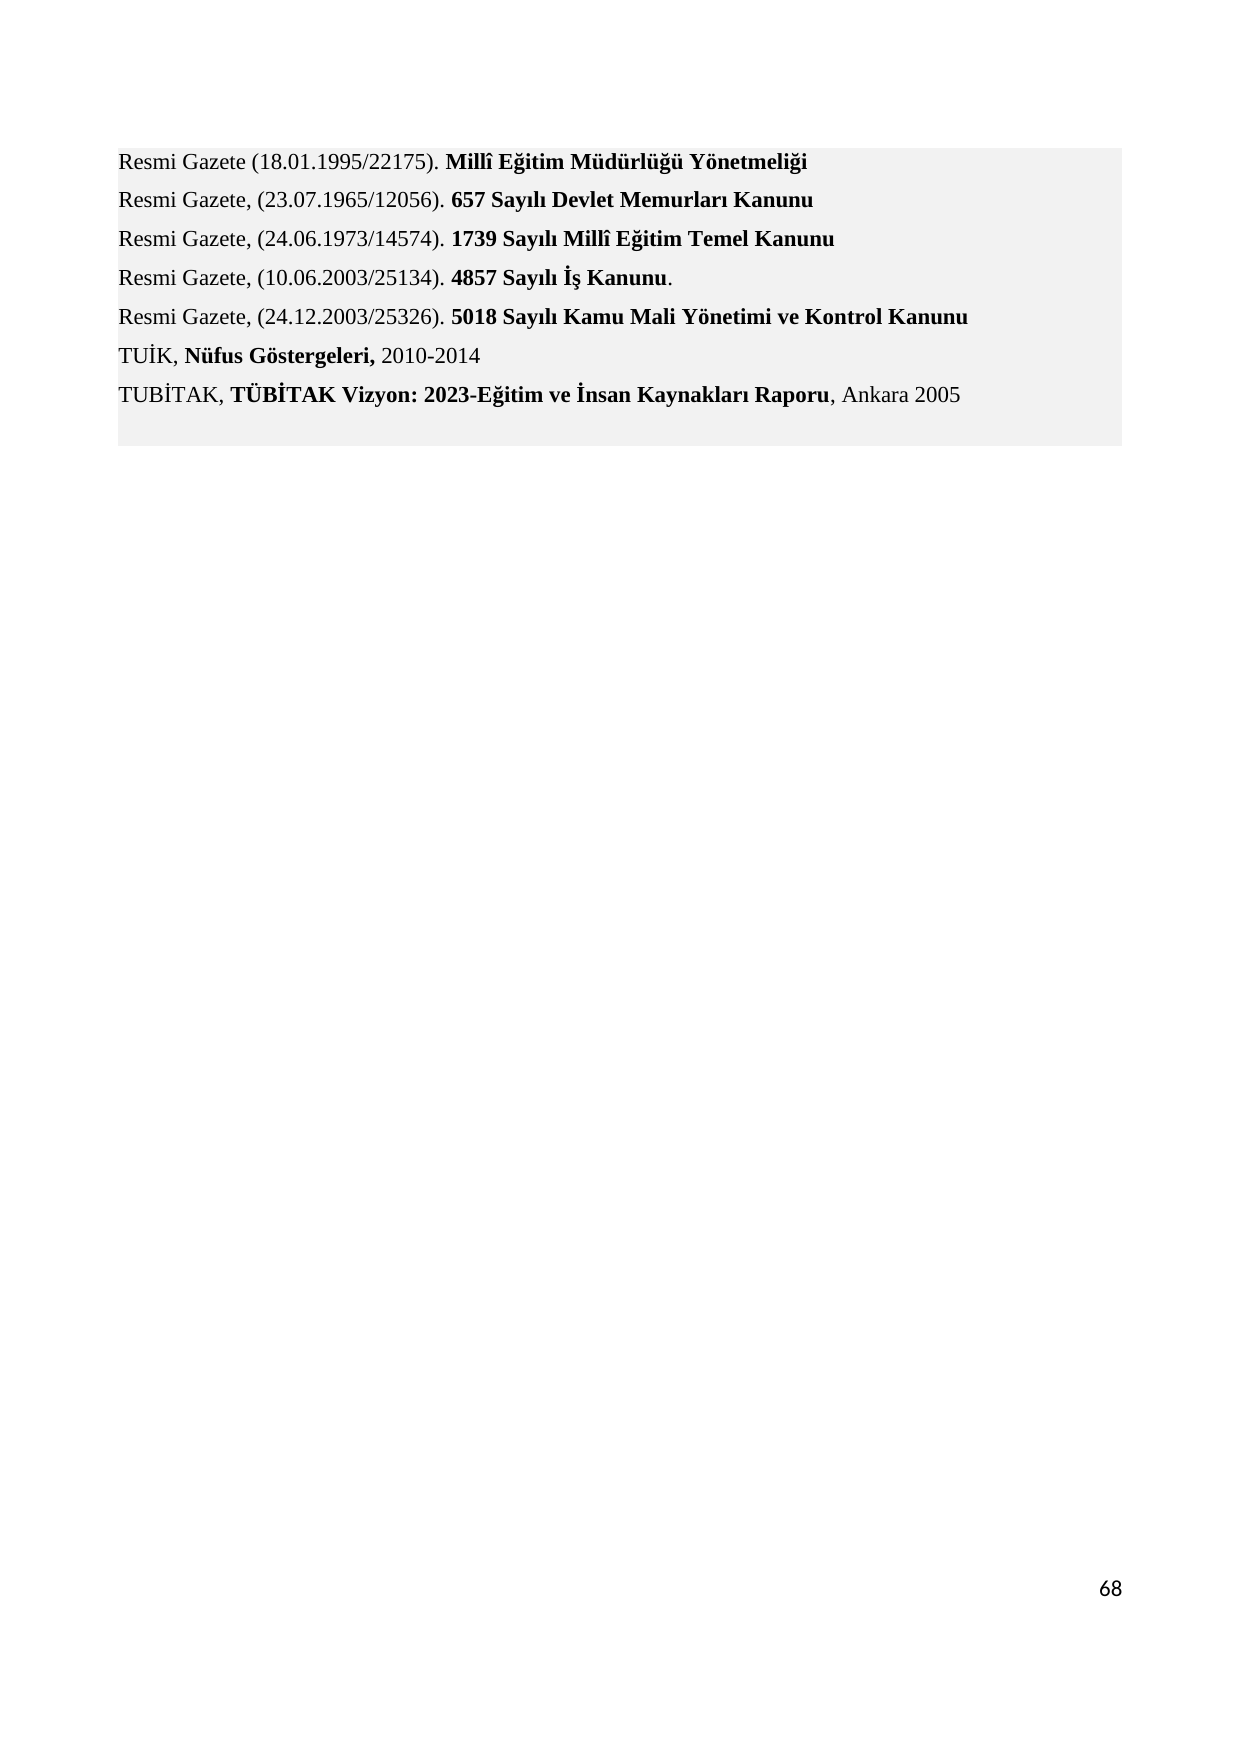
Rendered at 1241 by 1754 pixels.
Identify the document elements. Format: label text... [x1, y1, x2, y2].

text Resmi Gazete, (23.07.1965/12056). 657 Sayılı Devlet Memurları Kanunu [118, 187, 1122, 213]
text TUİK, Nüfus Göstergeleri, 2010-2014 [118, 342, 1122, 368]
text Resmi Gazete, (24.12.2003/25326). 5018 Sayılı Kamu Mali Yönetimi ve Kontrol Kanunu [118, 303, 1122, 329]
text Resmi Gazete, (10.06.2003/25134). 4857 Sayılı İş Kanunu. [118, 264, 1122, 291]
text Resmi Gazete, (24.06.1973/14574). 1739 Sayılı Millî Eğitim Temel Kanunu [118, 225, 1122, 252]
text Resmi Gazete (18.01.1995/22175). Millî Eğitim Müdürlüğü Yönetmeliği [118, 148, 1122, 174]
text TUBİTAK, TÜBİTAK Vizyon: 2023-Eğitim ve İnsan Kaynakları Raporu, Ankara 2005 [118, 381, 1122, 407]
